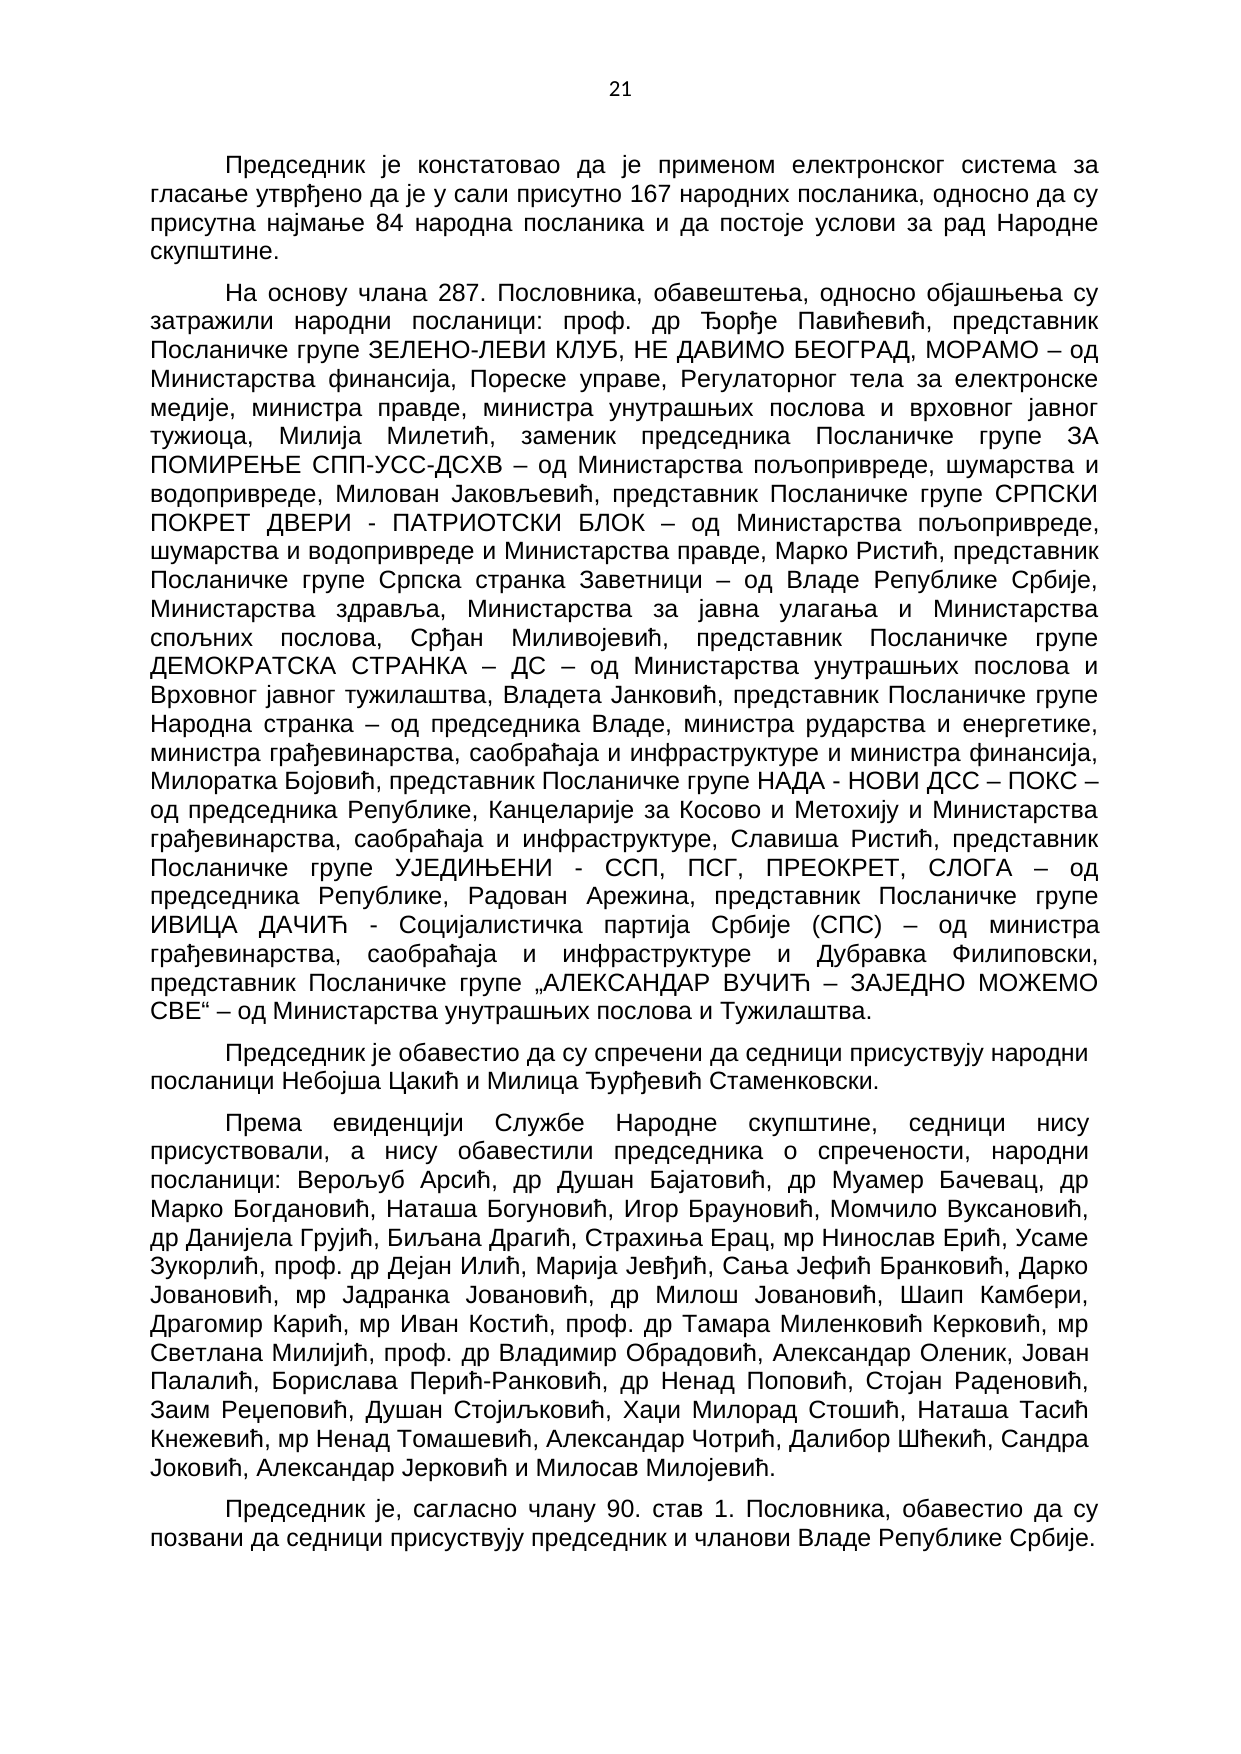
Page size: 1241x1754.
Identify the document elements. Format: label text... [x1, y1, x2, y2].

text На основу члана 287. Пословника, обавештења, односно објашњења су затражили народни посланици: проф. др Ђорђе Павићевић, представник Посланичке групе ЗЕЛЕНО-ЛЕВИ КЛУБ, НЕ ДАВИМО БЕОГРАД, МОРАМО – од Министарства финансија, Пореске управе, Регулаторног тела за електронске медије, министра правде, министра унутрашњих послова и врховног јавног тужиоца, Милија Милетић, заменик председника Посланичке групе ЗА ПОМИРЕЊЕ СПП-УСС-ДСХВ – од Министарства пољопривреде, шумарства и водопривреде, Милован Јаковљевић, представник Посланичке групе СРПСКИ ПОКРЕТ ДВЕРИ - ПАТРИОТСКИ БЛОК – од Министарства пољопривреде, шумарства и водопривреде и Министарства правде, Марко Ристић, представник Посланичке групе Српска странка Заветници – од Владе Републике Србије, Министарства здравља, Министарства за јавна улагања и Министарства спољних послова, Срђан Миливојевић, представник Посланичке групе ДЕМОКРАТСКА СТРАНКА – ДС – од Министарства унутрашњих послова и Врховног јавног тужилаштва, Владета Јанковић, представник Посланичке групе Народна странка – од председника Владе, министра рударства и енергетике, министра грађевинарства, саобраћаја и инфраструктуре и министра финансија, Милоратка Бојовић, представник Посланичке групе НАДА - НОВИ ДСС – ПОКС – од председника Републике, Канцеларије за Косово и Метохију и Министарства грађевинарства, саобраћаја и инфраструктуре, Славиша Ристић, представник Посланичке групе УЈЕДИЊЕНИ - ССП, ПСГ, ПРЕОКРЕТ, СЛОГА – од председника Републике, Радован Арежина, представник Посланичке групе ИВИЦА ДАЧИЋ - Социјалистичка партија Србије (СПС) – од министра грађевинарства, саобраћаја и инфраструктуре и Дубравка Филиповски, представник Посланичке групе „АЛЕКСАНДАР ВУЧИЋ – ЗАЈЕДНО МОЖЕМО СВЕ“ – од Министарства унутрашњих послова и Тужилаштва. [150, 277, 1099, 1025]
text Председник је констатовао да је применом електронског система за гласање утврђено да је у сали присутно 167 народних посланика, односно да су присутна најмање 84 народна посланика и да постоје услови за рад Народне скупштине. [150, 150, 1099, 265]
text Председник је, сагласно члану 90. став 1. Пословника, обавестио да су позвани да седници присуствују председник и чланови Владе Републике Србије. [150, 1494, 1099, 1551]
text Према евиденцији Службе Народне скупштине, седници нису присуствовали, а нису обавестили председника о спречености, народни посланици: Верољуб Арсић, др Душан Бајатовић, др Муамер Бачевац, др Марко Богдановић, Наташа Богуновић, Игор Брауновић, Момчило Вуксановић, др Данијела Грујић, Биљана Драгић, Страхиња Ерац, мр Нинослав Ерић, Усаме Зукорлић, проф. др Дејан Илић, Марија Јевђић, Сања Јефић Бранковић, Дарко Јовановић, мр Јадранка Јовановић, др Милош Јовановић, Шаип Камбери, Драгомир Карић, мр Иван Костић, проф. др Тамара Миленковић Керковић, мр Светлана Милијић, проф. др Владимир Обрадовић, Александар Оленик, Јован Палалић, Борислава Перић-Ранковић, др Ненад Поповић, Стојан Раденовић, Заим Реџеповић, Душан Стојиљковић, Хаџи Милорад Стошић, Наташа Тасић Кнежевић, мр Ненад Томашевић, Александар Чотрић, Далибор Шћекић, Сандра Јоковић, Александар Јерковић и Милосав Милојевић. [150, 1107, 1090, 1481]
text Председник је обавестио да су спречени да седници присуствују народни посланици Небојша Цакић и Милица Ђурђевић Стаменковски. [150, 1037, 1090, 1095]
